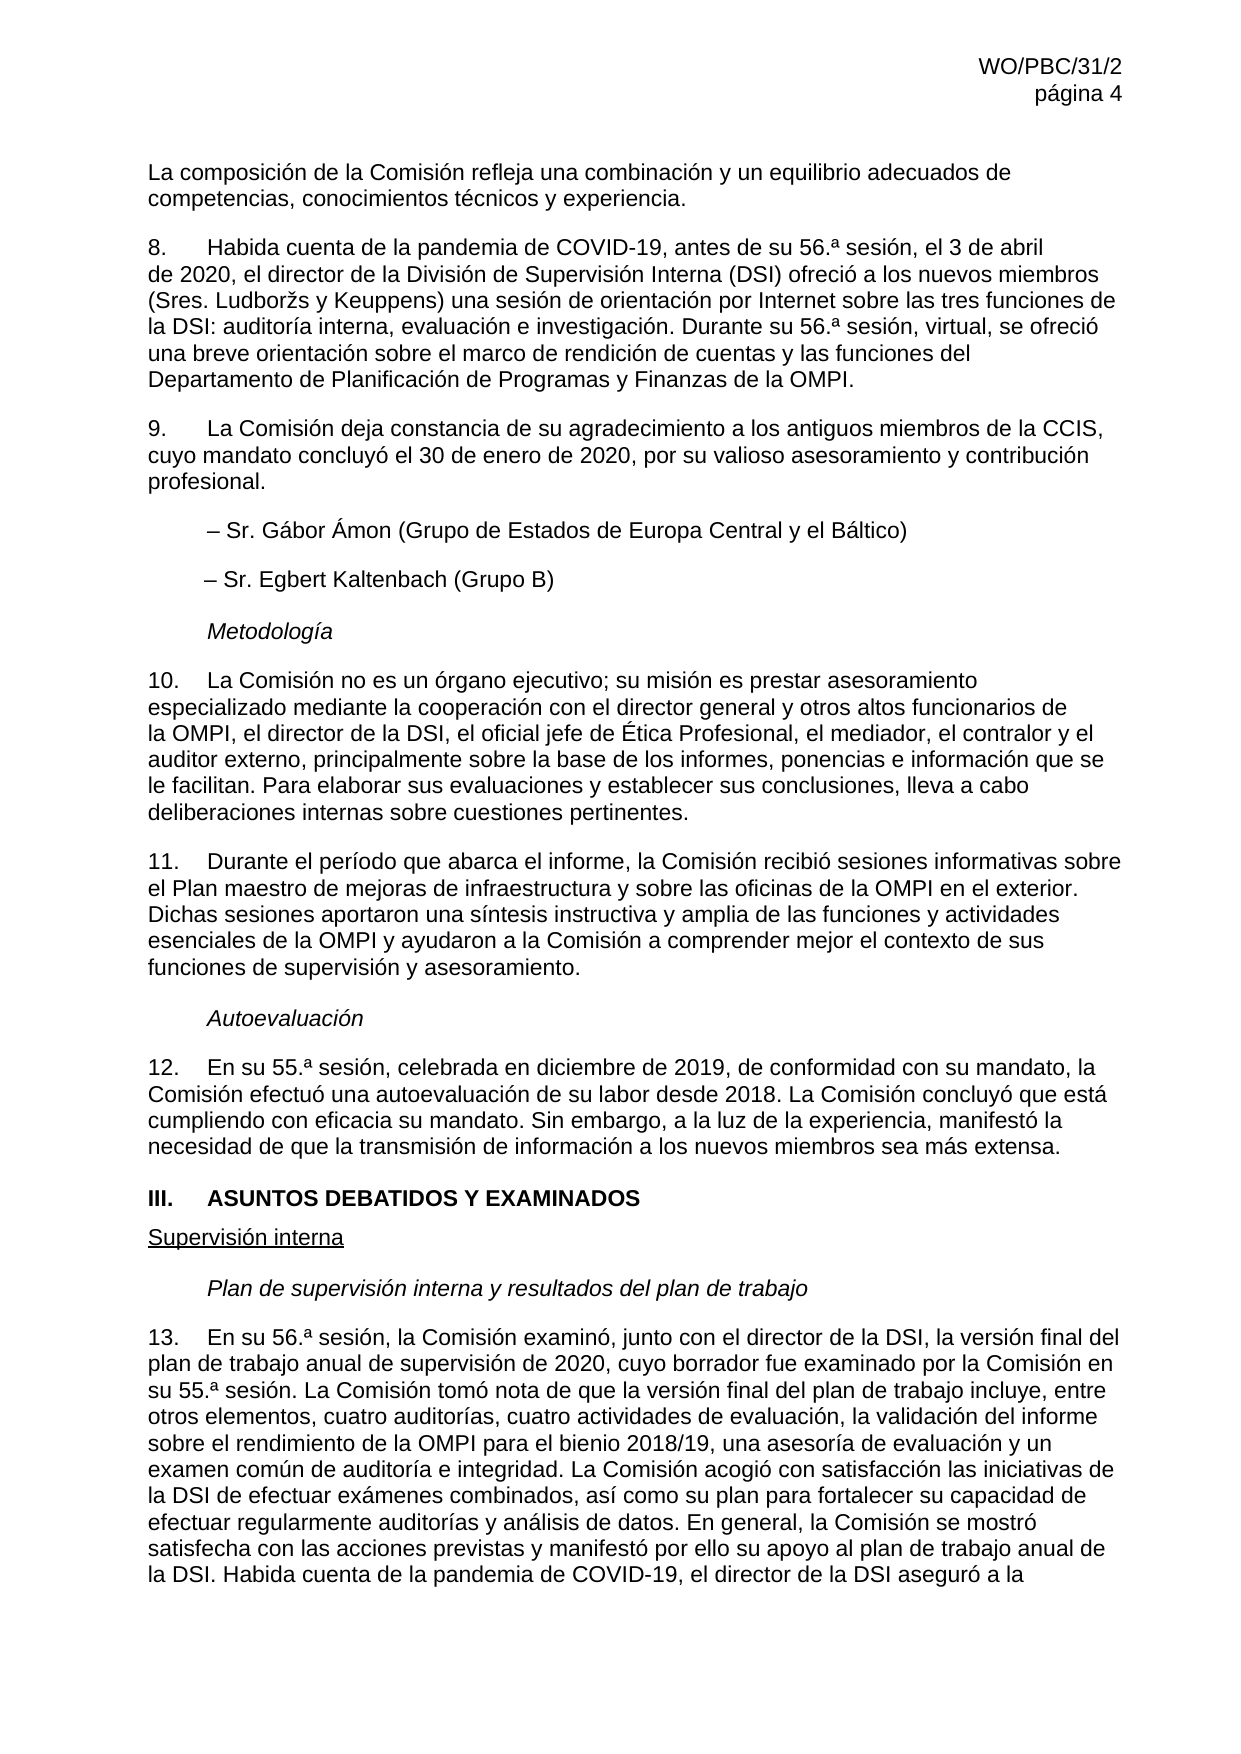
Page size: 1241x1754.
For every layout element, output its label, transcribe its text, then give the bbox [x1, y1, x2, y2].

text La Comisión deja constancia de su agradecimiento a los antiguos miembros de la CCIS, cuyo mandato concluyó el 30 de enero de 2020, por su valioso asesoramiento y contribución profesional. [148, 415, 1122, 494]
text Durante el período que abarca el informe, la Comisión recibió sesiones informativas sobre el Plan maestro de mejoras de infraestructura y sobre las oficinas de la OMPI en el exterior. Dichas sesiones aportaron una síntesis instructiva y amplia de las funciones y actividades esenciales de la OMPI y ayudaron a la Comisión a comprender mejor el contexto de sus funciones de supervisión y asesoramiento. [148, 848, 1122, 980]
text – Sr. Gábor Ámon (Grupo de Estados de Europa Central y el Báltico) [207, 517, 1122, 543]
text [148, 1324, 1122, 1588]
subtitle Metodología [207, 618, 1122, 644]
subtitle III. ASUNTOS DEBATIDOS Y EXAMINADOS [148, 1184, 1122, 1211]
text En su 55.ª sesión, celebrada en diciembre de 2019, de conformidad con su mandato, la Comisión efectuó una autoevaluación de su labor desde 2018. La Comisión concluyó que está cumpliendo con eficacia su mandato. Sin embargo, a la luz de la experiencia, manifestó la necesidad de que la transmisión de información a los nuevos miembros sea más extensa. [148, 1054, 1122, 1159]
subtitle Autoevaluación [207, 1005, 1122, 1031]
text La Comisión no es un órgano ejecutivo; su misión es prestar asesoramiento especializado mediante la cooperación con el director general y otros altos funcionarios de la OMPI, el director de la DSI, el oficial jefe de Ética Profesional, el mediador, el contralor y el auditor externo, principalmente sobre la base de los informes, ponencias e información que se le facilitan. Para elaborar sus evaluaciones y establecer sus conclusiones, lleva a cabo deliberaciones internas sobre cuestiones pertinentes. [148, 667, 1122, 825]
text – Sr. Egbert Kaltenbach (Grupo B) [204, 566, 1122, 593]
subtitle Supervisión interna [148, 1223, 1122, 1250]
text Habida cuenta de la pandemia de COVID-19, antes de su 56.ª sesión, el 3 de abril de 2020, el director de la División de Supervisión Interna (DSI) ofreció a los nuevos miembros (Sres. Ludboržs y Keuppens) una sesión de orientación por Internet sobre las tres funciones de la DSI: auditoría interna, evaluación e investigación. Durante su 56.ª sesión, virtual, se ofreció una breve orientación sobre el marco de rendición de cuentas y las funciones del Departamento de Planificación de Programas y Finanzas de la OMPI. [148, 234, 1122, 392]
list La composición de la Comisión refleja una combinación y un equilibrio adecuados de competencias, conocimientos técnicos y experiencia. [148, 158, 1122, 211]
subtitle Plan de supervisión interna y resultados del plan de trabajo [207, 1275, 1122, 1301]
